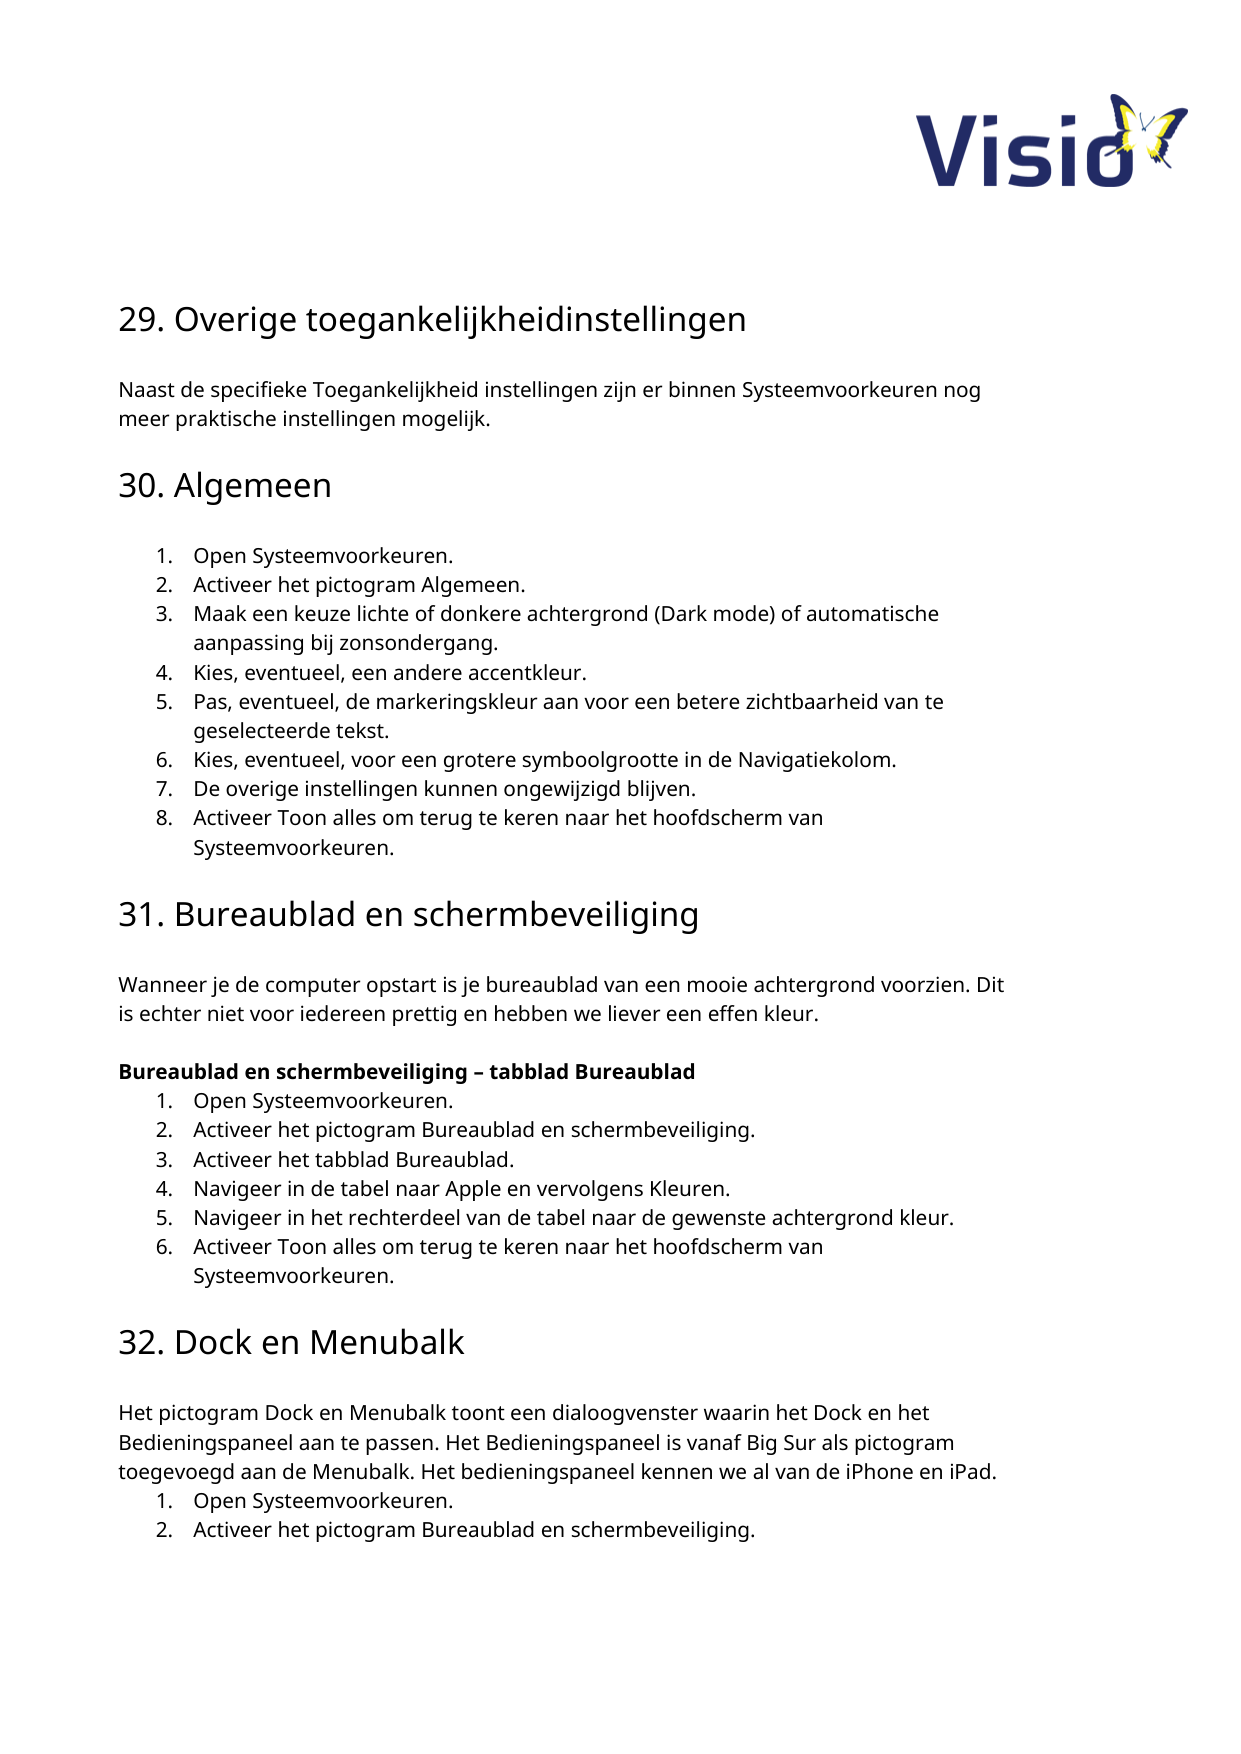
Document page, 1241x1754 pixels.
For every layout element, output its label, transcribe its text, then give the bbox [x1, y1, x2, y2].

list Open Systeemvoorkeuren. [156, 1485, 1016, 1514]
text Naast de specifieke Toegankelijkheid instellingen zijn er binnen Systeemvoorkeuren nog meer praktische instellingen mogelijk. [118, 374, 1016, 432]
subtitle 31. Bureaublad en schermbeveiliging [118, 890, 1016, 936]
list Navigeer in het rechterdeel van de tabel naar de gewenste achtergrond kleur. [156, 1202, 1016, 1232]
subtitle 29. Overige toegankelijkheidinstellingen [118, 295, 1016, 341]
list De overige instellingen kunnen ongewijzigd blijven. [156, 774, 1016, 803]
list Open Systeemvoorkeuren. [156, 1086, 1016, 1115]
list Activeer het pictogram Bureaublad en schermbeveiliging. [156, 1514, 1016, 1544]
text Het pictogram Dock en Menubalk toont een dialoogvenster waarin het Dock en het Bedieningspaneel aan te passen. Het Bedieningspaneel is vanaf Big Sur als pictogram toegevoegd aan de Menubalk. Het bedieningspaneel kennen we al van de iPhone en iPad. [118, 1398, 1016, 1485]
list Maak een keuze lichte of donkere achtergrond (Dark mode) of automatische aanpassing bij zonsondergang. [156, 599, 1016, 657]
list Activeer Toon alles om terug te keren naar het hoofdscherm van Systeemvoorkeuren. [156, 803, 1016, 861]
list Activeer het pictogram Algemeen. [156, 569, 1016, 599]
list Activeer het tabblad Bureaublad. [156, 1144, 1016, 1173]
list Navigeer in de tabel naar Apple en vervolgens Kleuren. [156, 1173, 1016, 1202]
text Wanneer je de computer opstart is je bureaublad van een mooie achtergrond voorzien. Dit is echter niet voor iedereen prettig en hebben we liever een effen kleur. [118, 969, 1016, 1027]
list Kies, eventueel, een andere accentkleur. [156, 657, 1016, 686]
picture [904, 89, 1199, 190]
text Bureaublad en schermbeveiliging – tabblad Bureaublad [118, 1057, 1016, 1086]
list Activeer het pictogram Bureaublad en schermbeveiliging. [156, 1115, 1016, 1144]
subtitle 30. Algemeen [118, 462, 1016, 507]
list Pas, eventueel, de markeringskleur aan voor een betere zichtbaarheid van te geselecteerde tekst. [156, 686, 1016, 744]
list Kies, eventueel, voor een grotere symboolgrootte in de Navigatiekolom. [156, 744, 1016, 774]
subtitle 32. Dock en Menubalk [118, 1319, 1016, 1364]
list Open Systeemvoorkeuren. [156, 540, 1016, 569]
list Activeer Toon alles om terug te keren naar het hoofdscherm van Systeemvoorkeuren. [156, 1232, 1016, 1290]
